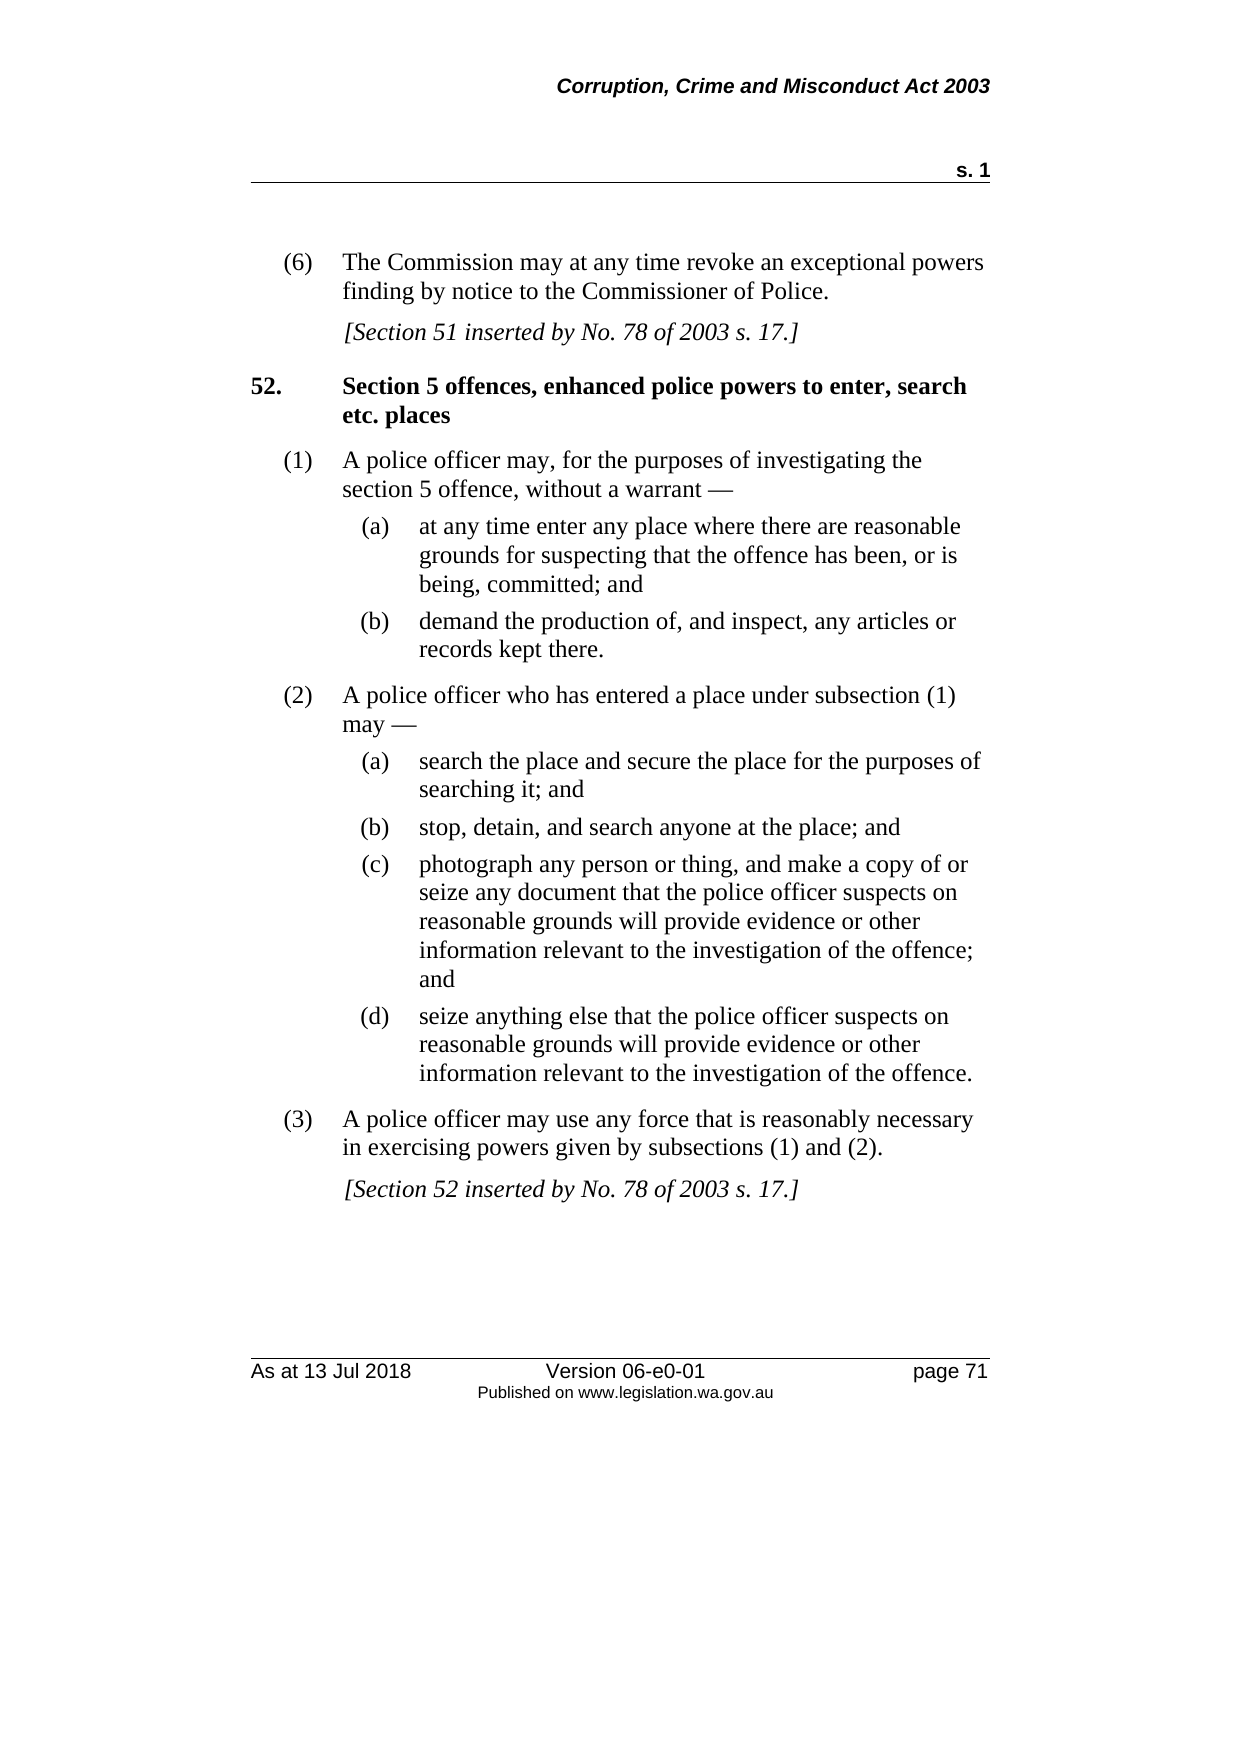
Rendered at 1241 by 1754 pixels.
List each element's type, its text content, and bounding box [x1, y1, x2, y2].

text (6) The Commission may at any time revoke an exceptional powers finding by notice to the Commissioner of Police. [251, 247, 990, 305]
text (3) A police officer may use any force that is reasonably necessary in exercising powers given by subsections (1) and (2). [251, 1104, 990, 1161]
text (a) at any time enter any place where there are reasonable grounds for suspecting that the offence has been, or is being, committed; and [251, 511, 990, 597]
subtitle 52. Section 5 offences, enhanced police powers to enter, search etc. places [251, 371, 990, 429]
text (d) seize anything else that the police officer suspects on reasonable grounds will provide evidence or other information relevant to the investigation of the offence. [251, 1001, 990, 1087]
text (a) search the place and secure the place for the purposes of searching it; and [251, 746, 990, 803]
text (2) A police officer who has entered a place under subsection (1) may — [251, 680, 990, 737]
text (b) stop, detain, and search anyone at the place; and [251, 812, 990, 840]
text (1) A police officer may, for the purposes of investigating the section 5 offence, without a warrant — [251, 445, 990, 503]
text [Section 51 inserted by No. 78 of 2003 s. 17.] [251, 317, 990, 346]
text (c) photograph any person or thing, and make a copy of or seize any document that the police officer suspects on reasonable grounds will provide evidence or other information relevant to the investigation of the offence; and [251, 849, 990, 992]
text (b) demand the production of, and inspect, any articles or records kept there. [251, 606, 990, 663]
text [Section 52 inserted by No. 78 of 2003 s. 17.] [251, 1174, 990, 1202]
